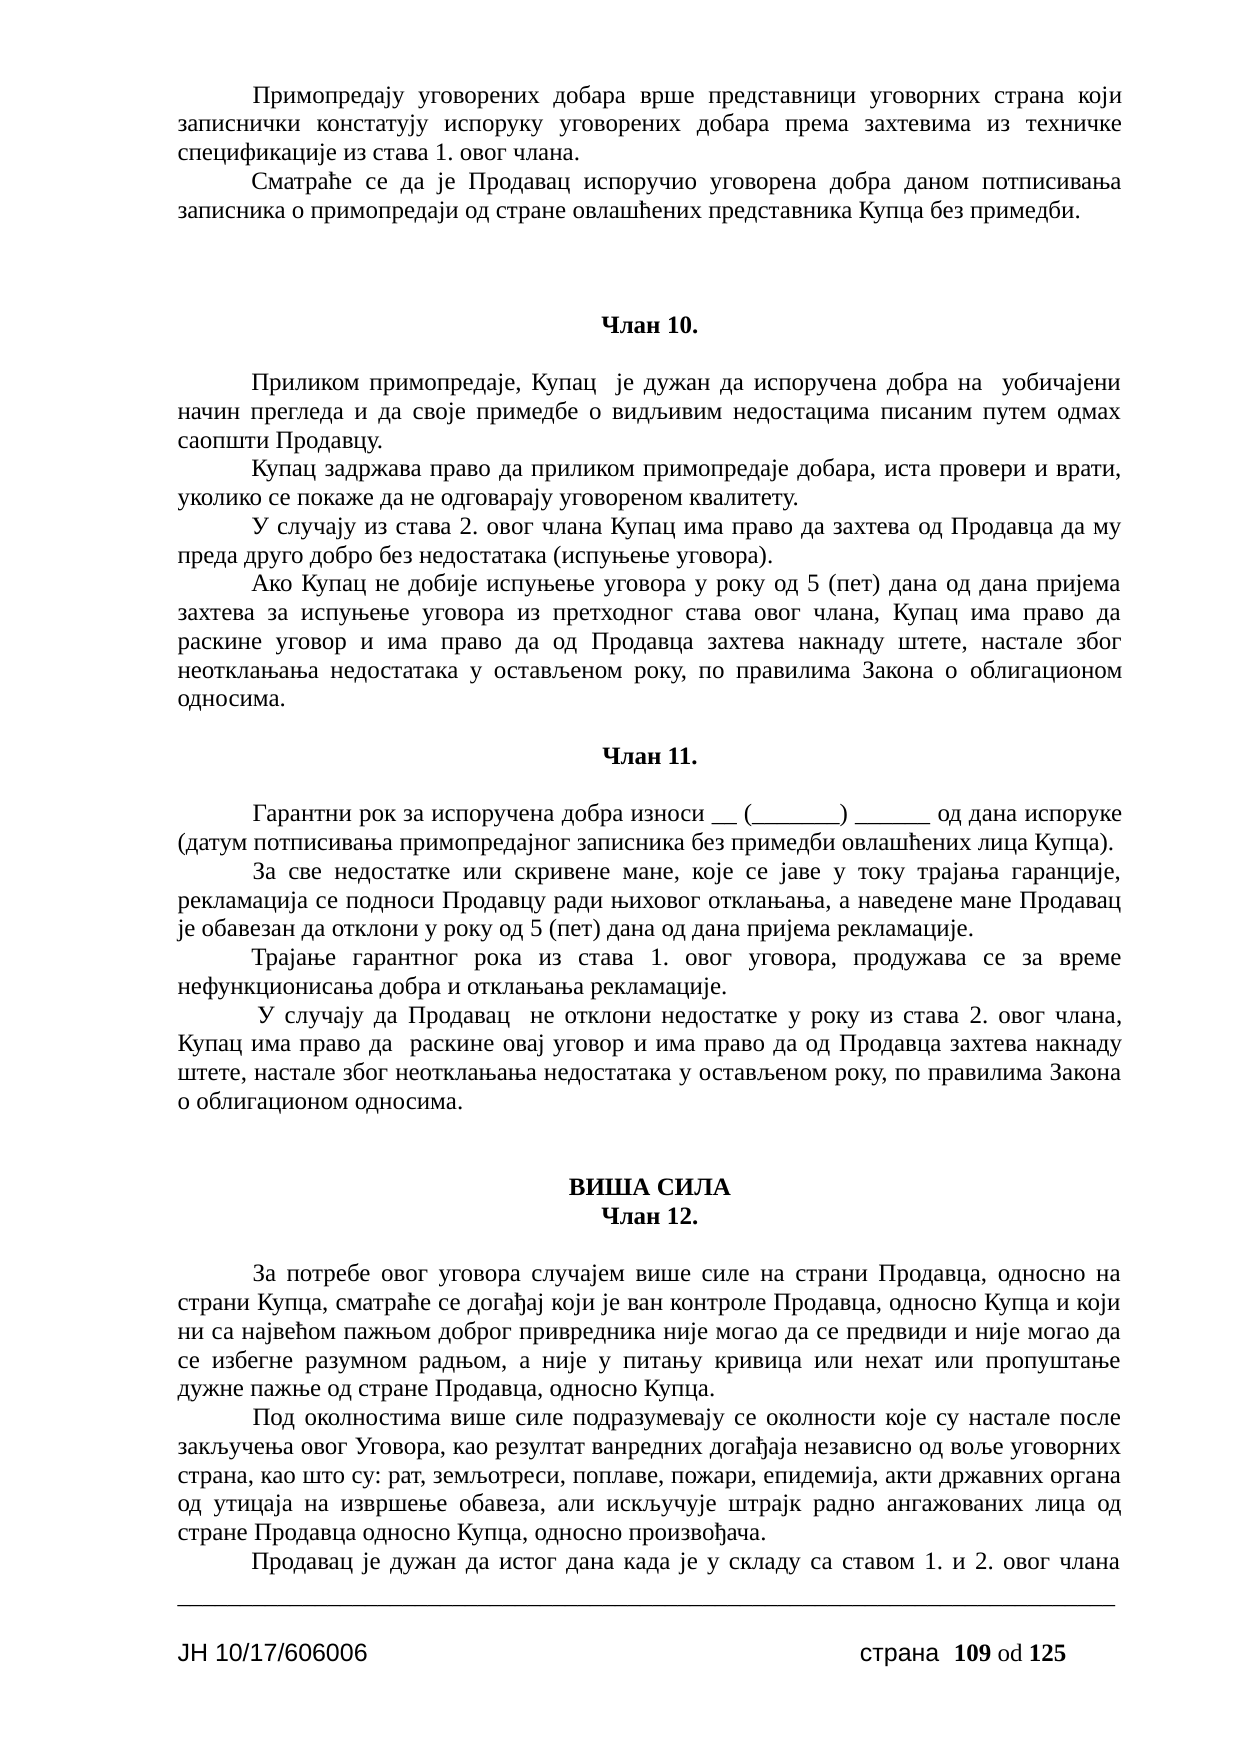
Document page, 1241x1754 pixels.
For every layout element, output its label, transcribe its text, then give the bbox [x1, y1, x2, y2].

text Под околностима више силе подразумевају се околности које су настале после закључења овог Уговора, као резултат ванредних догађаја независно од воље уговорних страна, као што су: рат, земљотреси, поплаве, пожари, епидемија, акти државних органа од утицаја на извршење обавеза, али искључује штрајк радно ангажованих лица од стране Продавца односно Купца, односно произвођача. [177, 1402, 1122, 1546]
text Ако Купац не добије испуњење уговора у року од 5 (пет) дана од дана пријема захтева за испуњење уговора из претходног става овог члана, Купац има право да раскине уговор и има право да од Продавца захтева накнаду штете, настале због неотклањања недостатака у остављеном року, по правилима Закона о облигационом односима. [177, 568, 1122, 712]
text Гарантни рок за испоручена добра износи __ (_______) ______ од дана испоруке (датум потписивања примопредајног записника без примедби овлашћених лица Купца). [177, 798, 1122, 856]
text За потребе овог уговора случајем више силе на страни Продавца, односно на страни Купца, сматраће се догађај који је ван контроле Продавца, односно Купца и који ни са највећом пажњом доброг привредника није могао да се предвиди и није могао да се избегне разумном радњом, а није у питању кривица или нехат или пропуштање дужне пажње од стране Продавца, односно Купца. [177, 1258, 1122, 1402]
text Трајање гарантног рока из става 1. овог уговора, продужава се за време нефункционисања добра и отклањања рекламације. [177, 942, 1122, 1000]
text Приликом примопредаје, Купац је дужан да испоручена добра на уобичајени начин прегледа и да своје примедбе о видљивим недостацима писаним путем одмах саопшти Продавцу. [177, 367, 1122, 453]
text Примопредају уговорених добара врше представници уговорних страна који записнички констатују испоруку уговорених добара према захтевима из техничке спецификације из става 1. овог члана. [177, 80, 1122, 166]
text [177, 1546, 1122, 1575]
text Члан 10. [177, 310, 1122, 338]
text Купац задржава право да приликом примопредаје добара, иста провери и врати, уколико се покаже да не одговарају уговореном квалитету. [177, 453, 1122, 511]
text Члан 12. [177, 1201, 1122, 1230]
text Члан 11. [177, 741, 1122, 770]
text У случају из става 2. овог члана Купац има право да захтева од Продавца да му преда друго добро без недостатака (испуњење уговора). [177, 511, 1122, 568]
text ВИША СИЛА [177, 1172, 1122, 1201]
text За све недостатке или скривене мане, које се јаве у току трајања гаранције, рекламација се подноси Продавцу ради њиховог отклањања, а наведене мане Продавац је обавезан да отклони у року од 5 (пет) дана од дана пријема рекламације. [177, 856, 1122, 942]
text Сматраће се да је Продавац испоручио уговорена добра даном потписивања записника о примопредаји од стране овлашћених представника Купца без примедби. [177, 166, 1122, 223]
text У случају да Продавац не отклони недостатке у року из става 2. овог члана, Купац има право да раскине овај уговор и има право да од Продавца захтева накнаду штете, настале због неотклањања недостатака у остављеном року, по правилима Закона о облигационом односима. [177, 1000, 1122, 1115]
